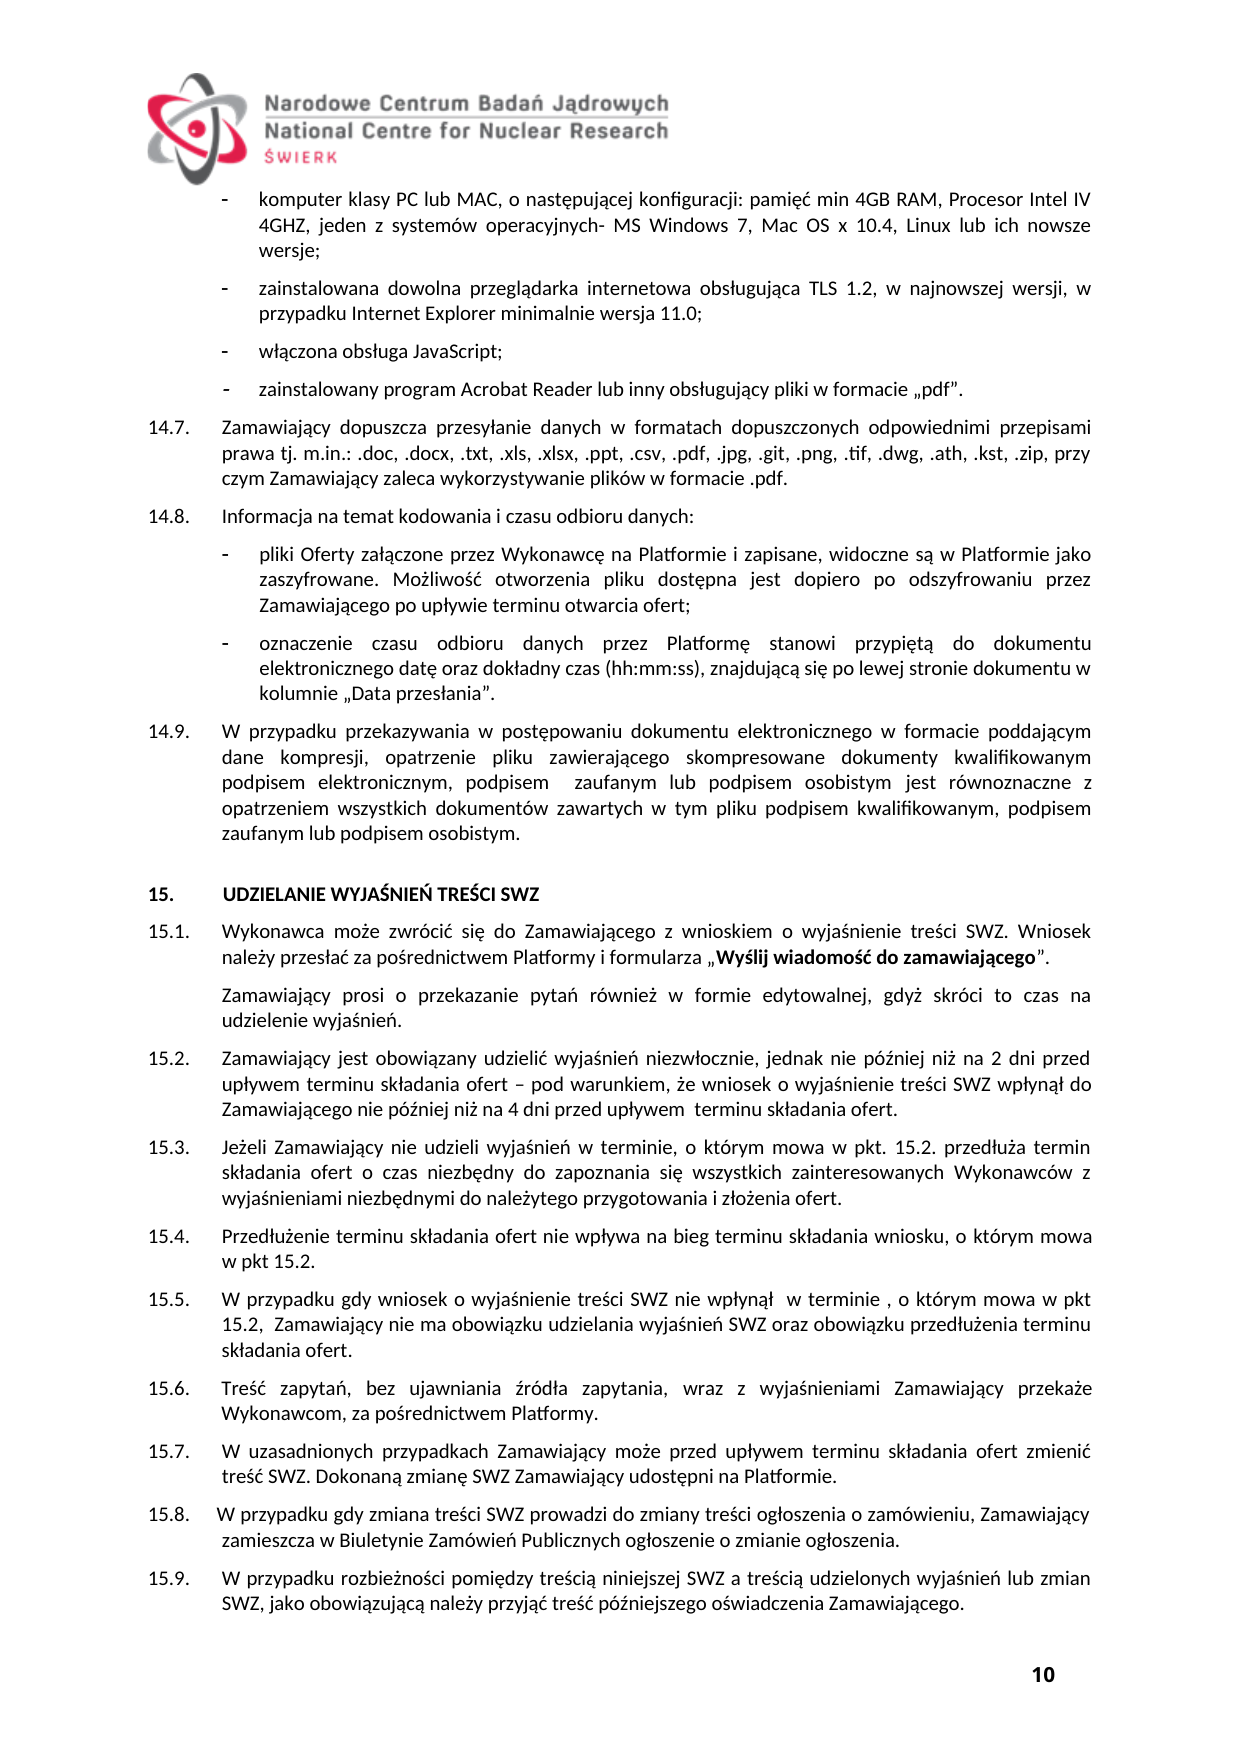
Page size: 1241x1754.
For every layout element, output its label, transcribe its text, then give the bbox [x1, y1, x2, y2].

text 15.7. W uzasadnionych przypadkach Zamawiający może przed upływem terminu składania ofert zmienić treść SWZ. Dokonaną zmianę SWZ Zamawiający udostępni na Platformie. [148, 1438, 1092, 1489]
list pliki Oferty załączone przez Wykonawcę na Platformie i zapisane, widoczne są w Platformie jako zaszyfrowane. Możliwość otworzenia pliku dostępna jest dopiero po odszyfrowaniu przez Zamawiającego po upływie terminu otwarcia ofert; [222, 541, 1092, 617]
list zainstalowana dowolna przeglądarka internetowa obsługująca TLS 1.2, w najnowszej wersji, w przypadku Internet Explorer minimalnie wersja 11.0; [221, 275, 1092, 326]
text 14.7. Zamawiający dopuszcza przesyłanie danych w formatach dopuszczonych odpowiednimi przepisami prawa tj. m.in.: .doc, .docx, .txt, .xls, .xlsx, .ppt, .csv, .pdf, .jpg, .git, .png, .tif, .dwg, .ath, .kst, .zip, przy czym Zamawiający zaleca wykorzystywanie plików w formacie .pdf. [148, 414, 1092, 491]
text 15.1. Wykonawca może zwrócić się do Zamawiającego z wnioskiem o wyjaśnienie treści SWZ. Wniosek należy przesłać za pośrednictwem Platformy i formularza „Wyślij wiadomość do zamawiającego”. [148, 919, 1092, 969]
text 15.2. Zamawiający jest obowiązany udzielić wyjaśnień niezwłocznie, jednak nie później niż na 2 dni przed upływem terminu składania ofert – pod warunkiem, że wniosek o wyjaśnienie treści SWZ wpłynął do Zamawiającego nie później niż na 4 dni przed upływem terminu składania ofert. [148, 1045, 1092, 1122]
text 14.9. W przypadku przekazywania w postępowaniu dokumentu elektronicznego w formacie poddającym dane kompresji, opatrzenie pliku zawierającego skompresowane dokumenty kwalifikowanym podpisem elektronicznym, podpisem zaufanym lub podpisem osobistym jest równoznaczne z opatrzeniem wszystkich dokumentów zawartych w tym pliku podpisem kwalifikowanym, podpisem zaufanym lub podpisem osobistym. [148, 718, 1092, 846]
list komputer klasy PC lub MAC, o następującej konfiguracji: pamięć min 4GB RAM, Procesor Intel IV 4GHZ, jeden z systemów operacyjnych- MS Windows 7, Mac OS x 10.4, Linux lub ich nowsze wersje; [221, 186, 1092, 263]
text 15.6. Treść zapytań, bez ujawniania źródła zapytania, wraz z wyjaśnieniami Zamawiający przekaże Wykonawcom, za pośrednictwem Platformy. [148, 1375, 1092, 1426]
text 15.3. Jeżeli Zamawiający nie udzieli wyjaśnień w terminie, o którym mowa w pkt. 15.2. przedłuża termin składania ofert o czas niezbędny do zapoznania się wszystkich zainteresowanych Wykonawców z wyjaśnieniami niezbędnymi do należytego przygotowania i złożenia ofert. [148, 1134, 1092, 1210]
list włączona obsługa JavaScript; [221, 338, 1092, 364]
list oznaczenie czasu odbioru danych przez Platformę stanowi przypiętą do dokumentu elektronicznego datę oraz dokładny czas (hh:mm:ss), znajdującą się po lewej stronie dokumentu w kolumnie „Data przesłania”. [222, 630, 1092, 706]
text 15.4. Przedłużenie terminu składania ofert nie wpływa na bieg terminu składania wniosku, o którym mowa w pkt 15.2. [148, 1223, 1092, 1274]
text 15. UDZIELANIE WYJAŚNIEŃ TREŚCI SWZ [148, 881, 1092, 906]
text 15.8. W przypadku gdy zmiana treści SWZ prowadzi do zmiany treści ogłoszenia o zamówieniu, Zamawiający zamieszcza w Biuletynie Zamówień Publicznych ogłoszenie o zmianie ogłoszenia. [148, 1502, 1092, 1552]
picture [147, 73, 670, 187]
list zainstalowany program Acrobat Reader lub inny obsługujący pliki w formacie „pdf”. [221, 376, 1092, 402]
text Zamawiający prosi o przekazanie pytań również w formie edytowalnej, gdyż skróci to czas na udzielenie wyjaśnień. [222, 982, 1092, 1033]
text 14.8. Informacja na temat kodowania i czasu odbioru danych: [148, 503, 1092, 528]
text 15.5. W przypadku gdy wniosek o wyjaśnienie treści SWZ nie wpłynął w terminie , o którym mowa w pkt 15.2, Zamawiający nie ma obowiązku udzielania wyjaśnień SWZ oraz obowiązku przedłużenia terminu składania ofert. [148, 1286, 1092, 1362]
text 15.9. W przypadku rozbieżności pomiędzy treścią niniejszej SWZ a treścią udzielonych wyjaśnień lub zmian SWZ, jako obowiązującą należy przyjąć treść późniejszego oświadczenia Zamawiającego. [148, 1565, 1092, 1616]
